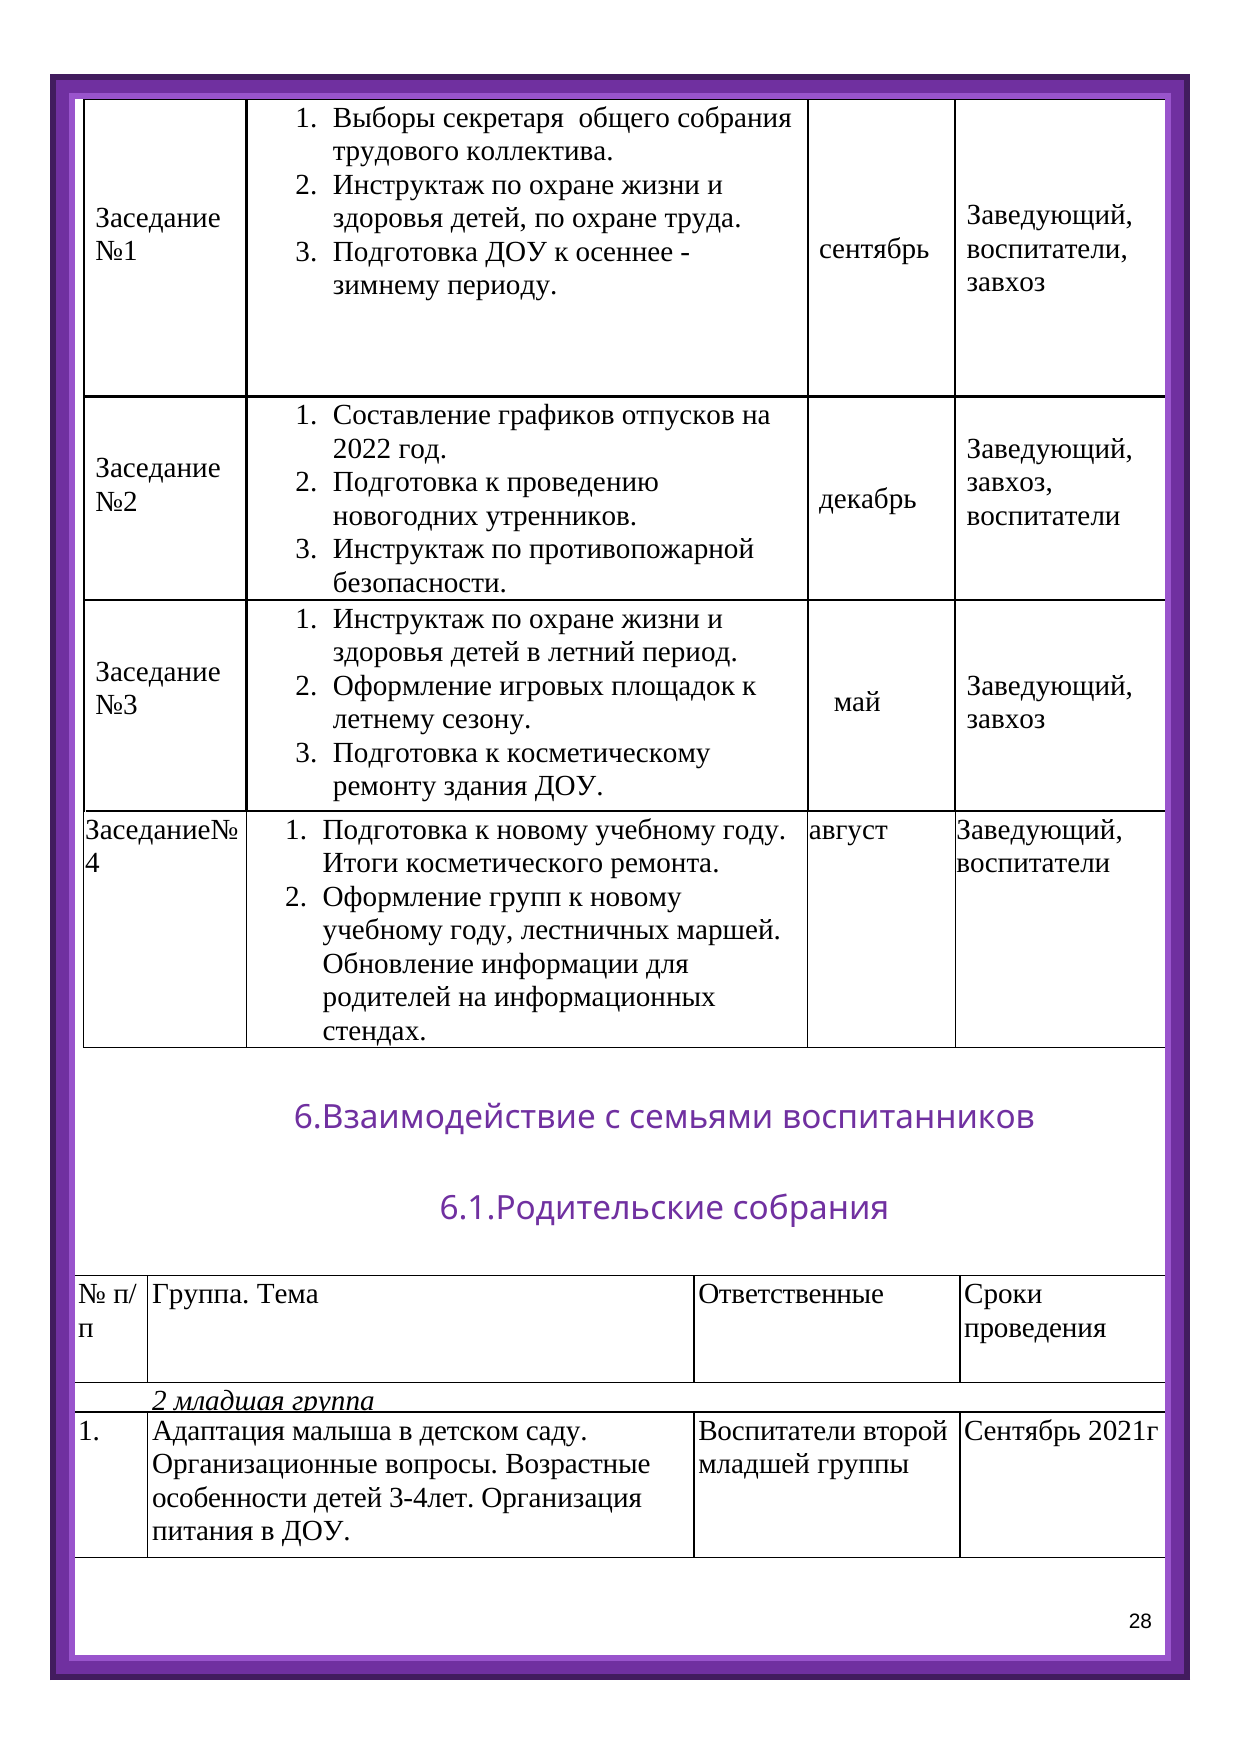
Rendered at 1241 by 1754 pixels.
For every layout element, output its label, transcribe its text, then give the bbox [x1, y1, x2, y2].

table_cell 1. [75, 1413, 147, 1556]
table_cell 2 младшая группа [148, 1383, 960, 1411]
table_cell Заседание №1 [85, 100, 245, 395]
table_cell [248, 802, 807, 810]
table_cell май [809, 601, 954, 802]
table_cell Сентябрь 2021г [961, 1413, 1165, 1556]
text 6.1.Родительские собрания [177, 1184, 1152, 1229]
table_cell Заседание №2 [85, 398, 245, 599]
table_header Группа. Тема [148, 1276, 693, 1382]
table_cell сентябрь [809, 100, 954, 395]
table_cell декабрь [809, 398, 954, 599]
table_cell [85, 802, 245, 810]
table_cell Заседание№4 [84, 811, 246, 1047]
table_header Ответственные [695, 1276, 959, 1382]
table_cell Выборы секретаря общего собрания трудового коллектива. Инструктаж по охране жизни и здоровья детей, по охране труда. Подготовка ДОУ к осеннее - зимнему периоду. [248, 100, 807, 395]
table_cell август [808, 812, 955, 1047]
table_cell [695, 1413, 959, 1556]
table_cell [809, 802, 954, 810]
table_header Сроки проведения [961, 1276, 1165, 1382]
table_cell Заведующий, завхоз, воспитатели [956, 398, 1165, 599]
table_cell Заведующий, завхоз [956, 601, 1165, 802]
table_cell Заседание №3 [85, 601, 245, 802]
table_cell Адаптация малыша в детском саду. Организационные вопросы. Возрастные особенности детей 3-4лет. Организация питания в ДОУ. [148, 1413, 693, 1556]
table_cell [75, 1383, 148, 1411]
table_cell Заведующий, воспитатели, завхоз [956, 100, 1165, 395]
table_cell Составление графиков отпусков на 2022 год. Подготовка к проведению новогодних утренников. Инструктаж по противопожарной безопасности. [248, 398, 807, 599]
table_cell Заведующий, воспитатели [956, 812, 1165, 1047]
table_header № п/ п [75, 1276, 147, 1382]
table_cell [956, 802, 1165, 810]
table_cell [960, 1383, 1165, 1411]
text 6.Взаимодействие с семьями воспитанников [177, 1093, 1152, 1138]
table_cell Подготовка к новому учебному году. Итоги косметического ремонта. Оформление групп к новому учебному году, лестничных маршей. Обновление информации для родителей на информационных стендах. [247, 812, 807, 1047]
table_cell Инструктаж по охране жизни и здоровья детей в летний период. Оформление игровых площадок к летнему сезону. Подготовка к косметическому ремонту здания ДОУ. [248, 601, 807, 802]
